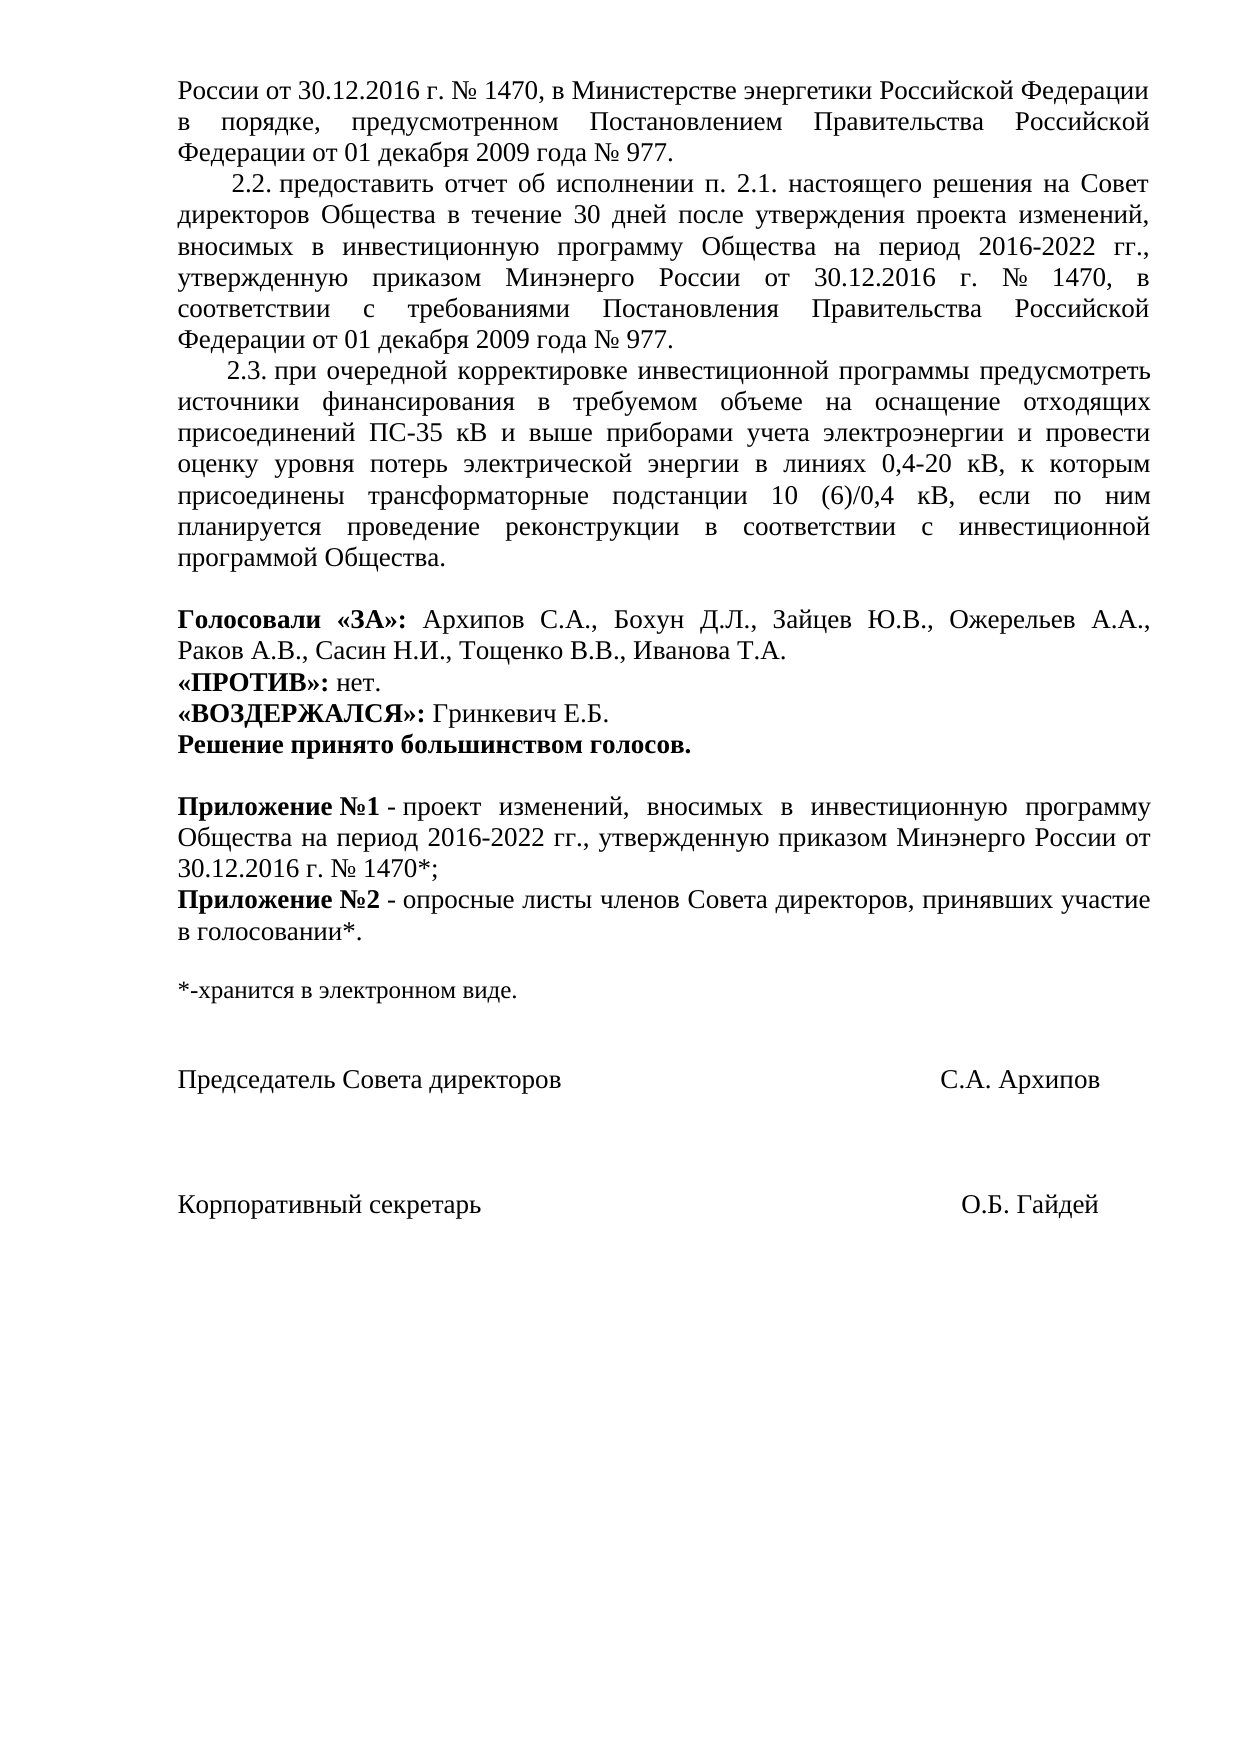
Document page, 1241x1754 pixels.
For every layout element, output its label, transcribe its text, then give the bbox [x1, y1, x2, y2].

text Голосовали «ЗА»: Архипов С.А., Бохун Д.Л., Зайцев Ю.В., Ожерельев А.А., Раков А.В., Сасин Н.И., Тощенко В.В., Иванова Т.А. [177, 603, 1152, 666]
text 2.3. при очередной корректировке инвестиционной программы предусмотреть источники финансирования в требуемом объеме на оснащение отходящих присоединений ПС-35 кВ и выше приборами учета электроэнергии и провести оценку уровня потерь электрической энергии в линиях 0,4-20 кВ, к которым присоединены трансформаторные подстанции 10 (6)/0,4 кВ, если по ним планируется проведение реконструкции в соответствии с инвестиционной программой Общества. [177, 354, 1152, 572]
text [177, 74, 1151, 167]
text Приложение №1 - проект изменений, вносимых в инвестиционную программу Общества на период 2016-2022 гг., утвержденную приказом Минэнерго России от 30.12.2016 г. № 1470*; [177, 790, 1152, 884]
text *-хранится в электронном виде. [177, 975, 1152, 1003]
text «ВОЗДЕРЖАЛСЯ»: Гринкевич Е.Б. [177, 697, 1152, 728]
text Решение принято большинством голосов. [177, 728, 1152, 759]
text 2.2. предоставить отчет об исполнении п. 2.1. настоящего решения на Совет директоров Общества в течение 30 дней после утверждения проекта изменений, вносимых в инвестиционную программу Общества на период 2016-2022 гг., утвержденную приказом Минэнерго России от 30.12.2016 г. № 1470, в соответствии с требованиями Постановления Правительства Российской Федерации от 01 декабря 2009 года № 977. [177, 167, 1151, 354]
text Председатель Совета директоров С.А. Архипов [177, 1063, 1152, 1094]
text Корпоративный секретарь О.Б. Гайдей [177, 1188, 1152, 1219]
text «ПРОТИВ»: нет. [177, 666, 1152, 697]
text Приложение №2 - опросные листы членов Совета директоров, принявших участие в голосовании*. [177, 884, 1152, 946]
